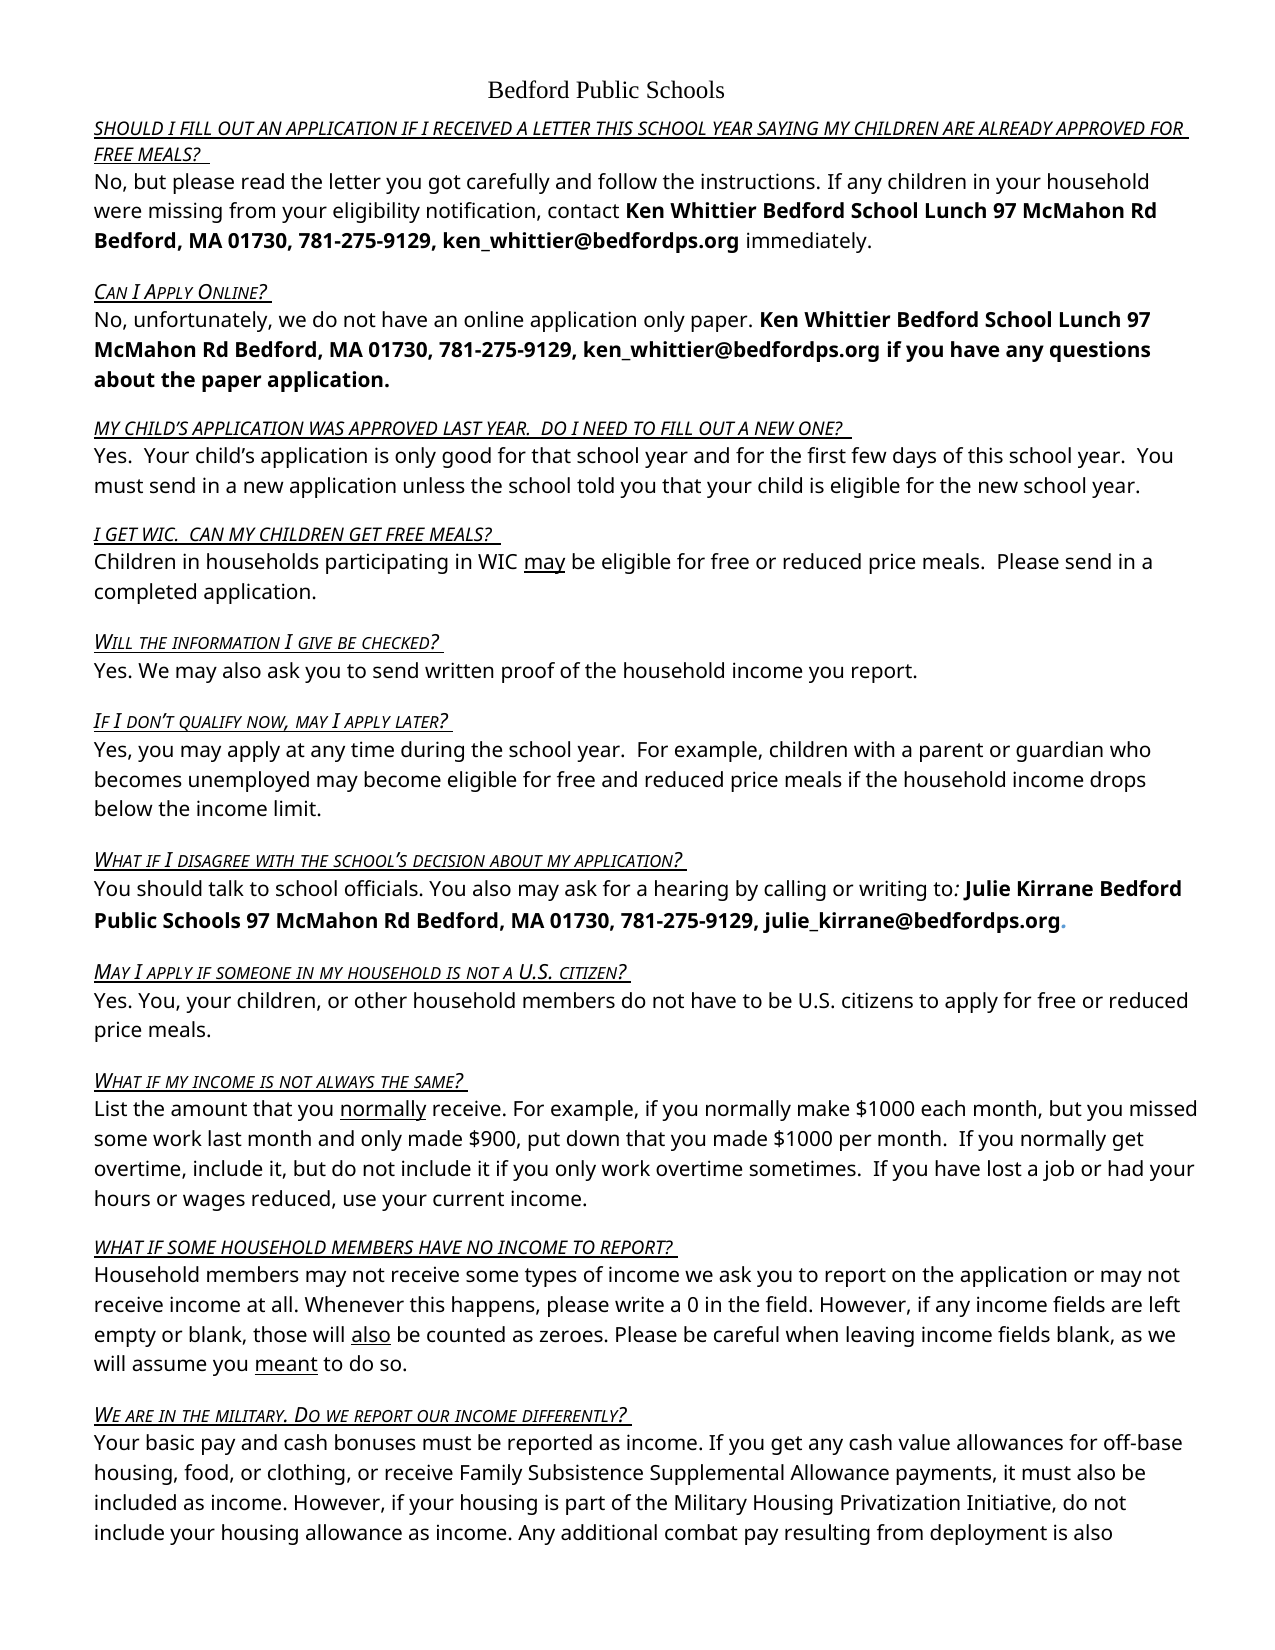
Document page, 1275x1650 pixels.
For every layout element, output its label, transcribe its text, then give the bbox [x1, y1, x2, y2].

subtitle Will the information I give be checked? [94, 627, 1200, 656]
text Yes. Your child’s application is only good for that school year and for the first few days of this school year. You must send in a new application unless the school told you that your child is eligible for the new school year. [94, 441, 1200, 499]
text Yes, you may apply at any time during the school year. For example, children with a parent or guardian who becomes unemployed may become eligible for free and reduced price meals if the household income drops below the income limit. [94, 735, 1200, 823]
subtitle WHAT IF SOME HOUSEHOLD MEMBERS HAVE NO INCOME TO REPORT? [94, 1234, 1200, 1260]
subtitle MY CHILD’S APPLICATION WAS APPROVED LAST YEAR. DO I NEED TO FILL OUT A NEW ONE? [94, 416, 1200, 441]
text Yes. We may also ask you to send written proof of the household income you report. [94, 656, 1200, 684]
subtitle Can I Apply Online? [94, 277, 1200, 305]
subtitle I GET WIC. CAN MY CHILDREN GET FREE MEALS? [94, 522, 1200, 547]
text Household members may not receive some types of income we ask you to report on the application or may not receive income at all. Whenever this happens, please write a 0 in the field. However, if any income fields are left empty or blank, those will also be counted as zeroes. Please be careful when leaving income fields blank, as we will assume you meant to do so. [94, 1260, 1200, 1378]
text No, unfortunately, we do not have an online application only paper. Ken Whittier Bedford School Lunch 97 McMahon Rd Bedford, MA 01730, 781-275-9129, ken_whittier@bedfordps.org if you have any questions about the paper application. [94, 305, 1200, 393]
subtitle If I don’t qualify now, may I apply later? [94, 707, 1200, 735]
text Children in households participating in WIC may be eligible for free or reduced price meals. Please send in a completed application. [94, 547, 1200, 605]
text No, but please read the letter you got carefully and follow the instructions. If any children in your household were missing from your eligibility notification, contact Ken Whittier Bedford School Lunch 97 McMahon Rd Bedford, MA 01730, 781-275-9129, ken_whittier@bedfordps.org immediately. [94, 167, 1200, 255]
subtitle May I apply if someone in my household is not a U.S. citizen? [94, 957, 1200, 986]
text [94, 1428, 1200, 1546]
subtitle What if my income is not always the same? [94, 1066, 1200, 1094]
text You should talk to school officials. You also may ask for a hearing by calling or writing to: Julie Kirrane Bedford Public Schools 97 McMahon Rd Bedford, MA 01730, 781-275-9129, julie_kirrane@bedfordps.org. [94, 874, 1200, 935]
text Yes. You, your children, or other household members do not have to be U.S. citizens to apply for free or reduced price meals. [94, 986, 1200, 1044]
subtitle What if I disagree with the school’s decision about my application? [94, 845, 1200, 874]
subtitle SHOULD I FILL OUT AN APPLICATION IF I RECEIVED A LETTER THIS SCHOOL YEAR SAYING MY CHILDREN ARE ALREADY APPROVED FOR FREE MEALS? [94, 116, 1200, 167]
subtitle We are in the military. Do we report our income differently? [94, 1400, 1200, 1428]
text List the amount that you normally receive. For example, if you normally make $1000 each month, but you missed some work last month and only made $900, put down that you made $1000 per month. If you normally get overtime, include it, but do not include it if you only work overtime sometimes. If you have lost a job or had your hours or wages reduced, use your current income. [94, 1094, 1200, 1212]
